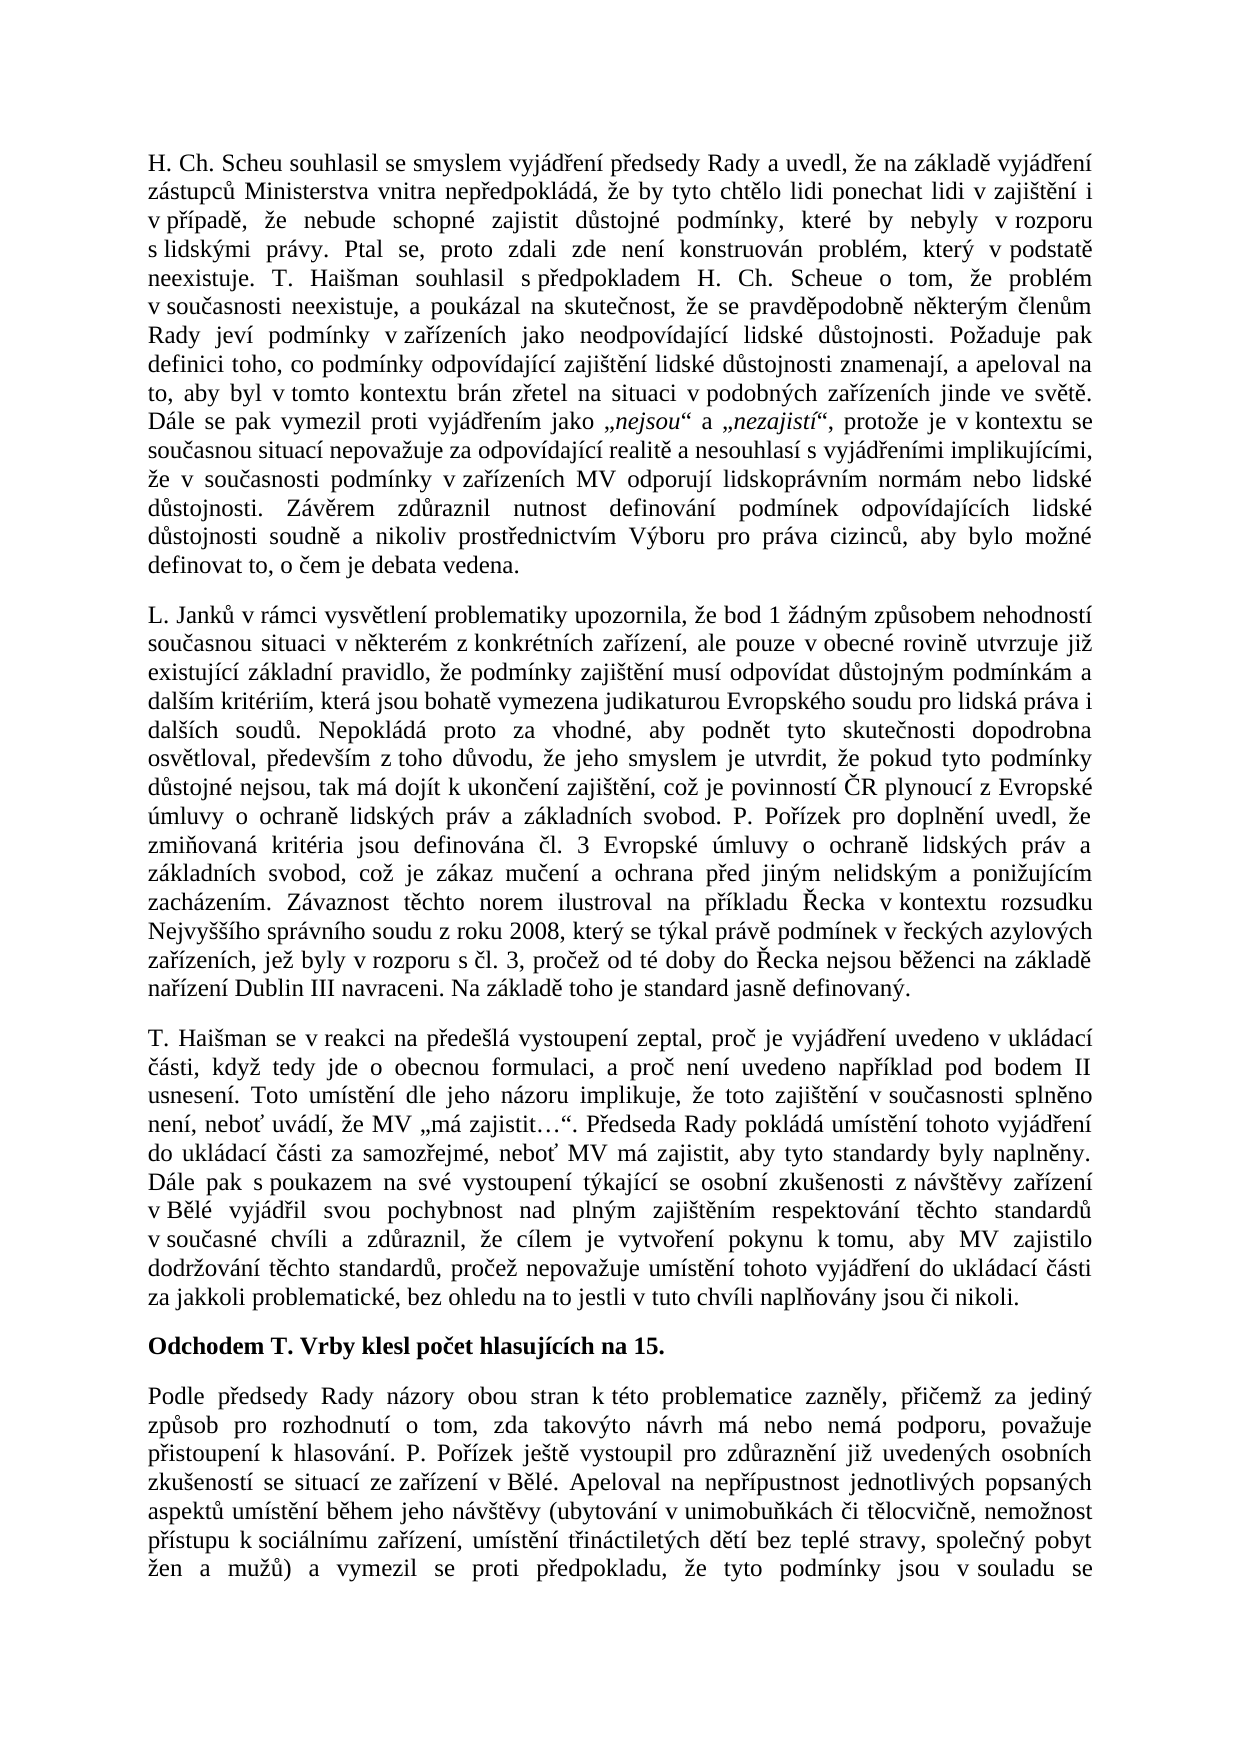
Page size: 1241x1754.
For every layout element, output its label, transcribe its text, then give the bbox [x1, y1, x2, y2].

text T. Haišman se v reakci na předešlá vystoupení zeptal, proč je vyjádření uvedeno v ukládací části, když tedy jde o obecnou formulaci, a proč není uvedeno například pod bodem II usnesení. Toto umístění dle jeho názoru implikuje, že toto zajištění v současnosti splněno není, neboť uvádí, že MV „má zajistit…“. Předseda Rady pokládá umístění tohoto vyjádření do ukládací části za samozřejmé, neboť MV má zajistit, aby tyto standardy byly naplněny. Dále pak s poukazem na své vystoupení týkající se osobní zkušenosti z návštěvy zařízení v Bělé vyjádřil svou pochybnost nad plným zajištěním respektování těchto standardů v současné chvíli a zdůraznil, že cílem je vytvoření pokynu k tomu, aby MV zajistilo dodržování těchto standardů, pročež nepovažuje umístění tohoto vyjádření do ukládací části za jakkoli problematické, bez ohledu na to jestli v tuto chvíli naplňovány jsou či nikoli. [148, 1023, 1093, 1311]
text H. Ch. Scheu souhlasil se smyslem vyjádření předsedy Rady a uvedl, že na základě vyjádření zástupců Ministerstva vnitra nepředpokládá, že by tyto chtělo lidi ponechat lidi v zajištění i v případě, že nebude schopné zajistit důstojné podmínky, které by nebyly v rozporu s lidskými právy. Ptal se, proto zdali zde není konstruován problém, který v podstatě neexistuje. T. Haišman souhlasil s předpokladem H. Ch. Scheue o tom, že problém v současnosti neexistuje, a poukázal na skutečnost, že se pravděpodobně některým členům Rady jeví podmínky v zařízeních jako neodpovídající lidské důstojnosti. Požaduje pak definici toho, co podmínky odpovídající zajištění lidské důstojnosti znamenají, a apeloval na to, aby byl v tomto kontextu brán zřetel na situaci v podobných zařízeních jinde ve světě. Dále se pak vymezil proti vyjádřením jako „nejsou“ a „nezajistí“, protože je v kontextu se současnou situací nepovažuje za odpovídající realitě a nesouhlasí s vyjádřeními implikujícími, že v současnosti podmínky v zařízeních MV odporují lidskoprávním normám nebo lidské důstojnosti. Závěrem zdůraznil nutnost definování podmínek odpovídajících lidské důstojnosti soudně a nikoliv prostřednictvím Výboru pro práva cizinců, aby bylo možné definovat to, o čem je debata vedena. [148, 148, 1093, 579]
text L. Janků v rámci vysvětlení problematiky upozornila, že bod 1 žádným způsobem nehodností současnou situaci v některém z konkrétních zařízení, ale pouze v obecné rovině utvrzuje již existující základní pravidlo, že podmínky zajištění musí odpovídat důstojným podmínkám a dalším kritériím, která jsou bohatě vymezena judikaturou Evropského soudu pro lidská práva i dalších soudů. Nepokládá proto za vhodné, aby podnět tyto skutečnosti dopodrobna osvětloval, především z toho důvodu, že jeho smyslem je utvrdit, že pokud tyto podmínky důstojné nejsou, tak má dojít k ukončení zajištění, což je povinností ČR plynoucí z Evropské úmluvy o ochraně lidských práv a základních svobod. P. Pořízek pro doplnění uvedl, že zmiňovaná kritéria jsou definována čl. 3 Evropské úmluvy o ochraně lidských práv a základních svobod, což je zákaz mučení a ochrana před jiným nelidským a ponižujícím zacházením. Závaznost těchto norem ilustroval na příkladu Řecka v kontextu rozsudku Nejvyššího správního soudu z roku 2008, který se týkal právě podmínek v řeckých azylových zařízeních, jež byly v rozporu s čl. 3, pročež od té doby do Řecka nejsou běženci na základě nařízení Dublin III navraceni. Na základě toho je standard jasně definovaný. [148, 600, 1093, 1002]
text Odchodem T. Vrby klesl počet hlasujících na 15. [148, 1331, 1093, 1360]
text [148, 1381, 1093, 1582]
